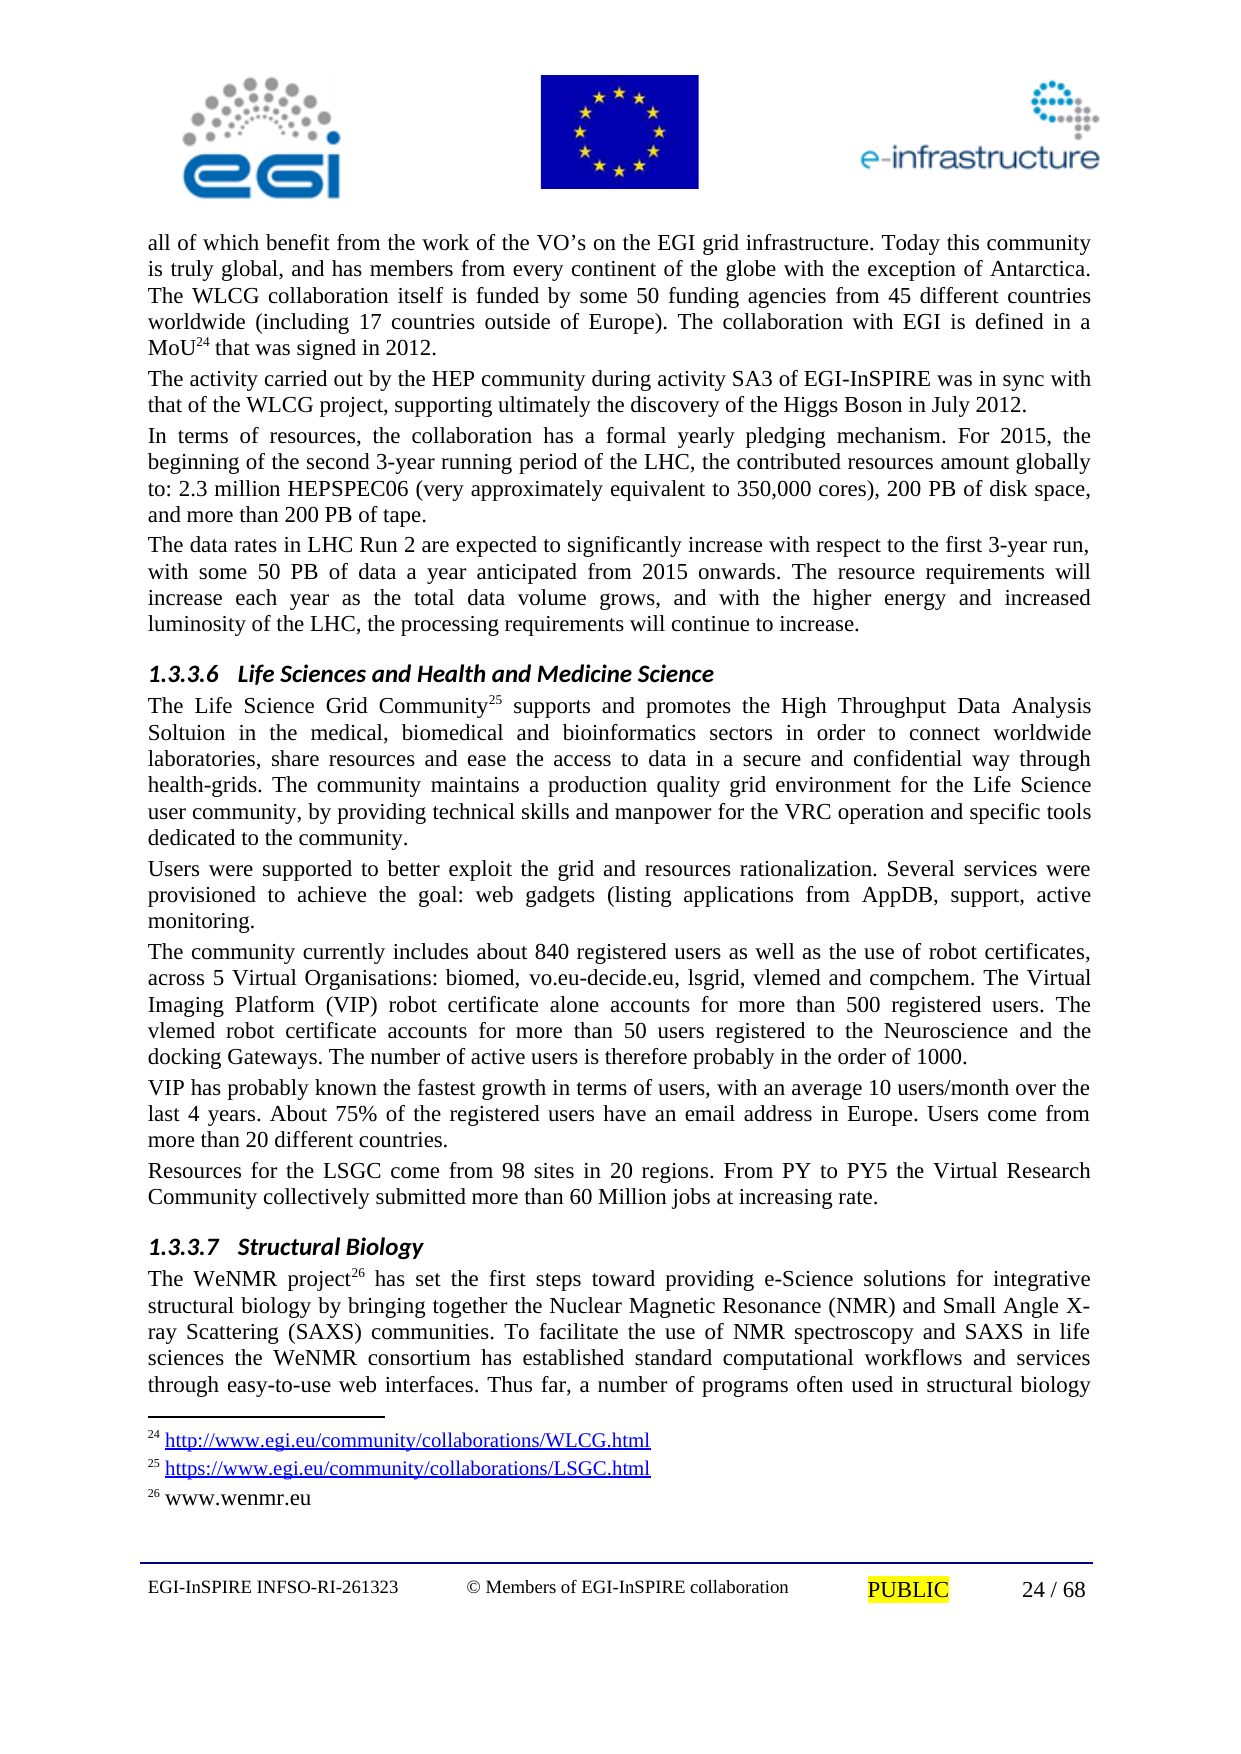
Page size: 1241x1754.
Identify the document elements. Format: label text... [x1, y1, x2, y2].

text Users were supported to better exploit the grid and resources rationalization. Several services were provisioned to achieve the goal: web gadgets (listing applications from AppDB, support, active monitoring. [148, 855, 1092, 934]
text The community currently includes about 840 registered users as well as the use of robot certificates, across 5 Virtual Organisations: biomed, vo.eu-decide.eu, lsgrid, vlemed and compchem. The Virtual Imaging Platform (VIP) robot certificate alone accounts for more than 500 registered users. The vlemed robot certificate accounts for more than 50 users registered to the Neuroscience and the docking Gateways. The number of active users is therefore probably in the order of 1000. [148, 938, 1092, 1070]
text The Life Science Grid Community supports and promotes the High Throughput Data Analysis Soltuion in the medical, biomedical and bioinformatics sectors in order to connect worldwide laboratories, share resources and ease the access to data in a secure and confidential way through health-grids. The community maintains a production quality grid environment for the Life Science user community, by providing technical skills and manpower for the VRC operation and specific tools dedicated to the community. [148, 692, 1092, 851]
picture [147, 75, 374, 204]
text Resources for the LSGC come from 98 sites in 20 regions. From PY to PY5 the Virtual Research Community collectively submitted more than 60 Million jobs at increasing rate. [148, 1157, 1092, 1210]
subtitle Structural Biology [148, 1231, 1092, 1261]
picture [540, 75, 699, 189]
text The data rates in LHC Run 2 are expected to significantly increase with respect to the first 3-year run, with some 50 PB of data a year anticipated from 2015 onwards. The resource requirements will increase each year as the total data volume grows, and with the higher energy and increased luminosity of the LHC, the processing requirements will continue to increase. [148, 531, 1092, 637]
text The activity carried out by the HEP community during activity SA3 of EGI-InSPIRE was in sync with that of the WLCG project, supporting ultimately the discovery of the Higgs Boson in July 2012. [148, 365, 1092, 418]
text In terms of resources, the collaboration has a formal yearly pledging mechanism. For 2015, the beginning of the second 3-year running period of the LHC, the contributed resources amount globally to: 2.3 million HEPSPEC06 (very approximately equivalent to 350,000 cores), 200 PB of disk space, and more than 200 PB of tape. [148, 422, 1092, 527]
subtitle Life Sciences and Health and Medicine Science [148, 658, 1092, 688]
text VIP has probably known the fastest growth in terms of users, with an average 10 users/month over the last 4 years. About 75% of the registered users have an email address in Europe. Users come from more than 20 different countries. [148, 1074, 1092, 1153]
picture [855, 75, 1106, 176]
